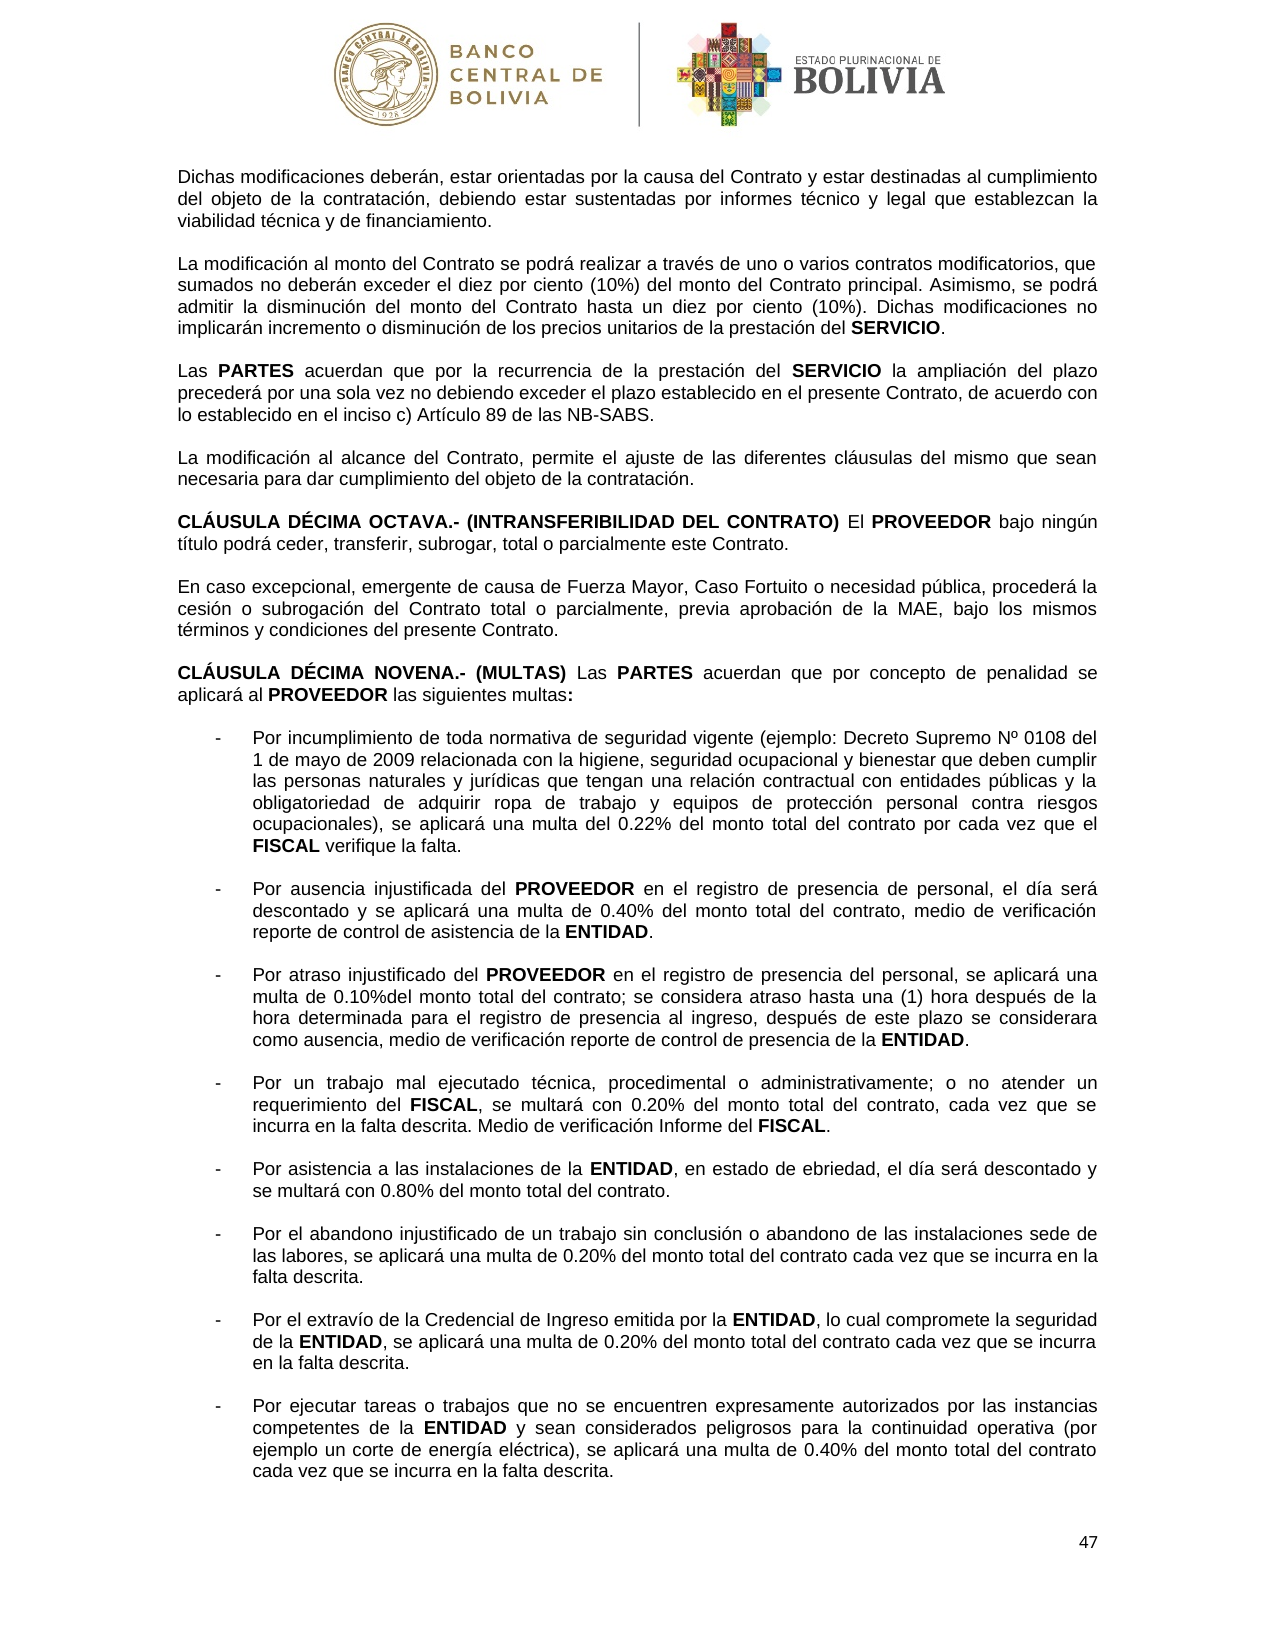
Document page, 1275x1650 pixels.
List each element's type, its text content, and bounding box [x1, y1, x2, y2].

list Por ejecutar tareas o trabajos que no se encuentren expresamente autorizados por las instancias competentes de la ENTIDAD y sean considerados peligrosos para la continuidad operativa (por ejemplo un corte de energía eléctrica), se aplicará una multa de 0.40% del monto total del contrato cada vez que se incurra en la falta descrita. [215, 1395, 1098, 1482]
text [177, 148, 1098, 231]
list Por el extravío de la Credencial de Ingreso emitida por la ENTIDAD, lo cual compromete la seguridad de la ENTIDAD, se aplicará una multa de 0.20% del monto total del contrato cada vez que se incurra en la falta descrita. [215, 1309, 1098, 1374]
text Las PARTES acuerdan que por la recurrencia de la prestación del SERVICIO la ampliación del plazo precederá por una sola vez no debiendo exceder el plazo establecido en el presente Contrato, de acuerdo con lo establecido en el inciso c) Artículo 89 de las NB-SABS. [177, 360, 1098, 425]
list Por un trabajo mal ejecutado técnica, procedimental o administrativamente; o no atender un requerimiento del FISCAL, se multará con 0.20% del monto total del contrato, cada vez que se incurra en la falta descrita. Medio de verificación Informe del FISCAL. [215, 1072, 1098, 1137]
list Por el abandono injustificado de un trabajo sin conclusión o abandono de las instalaciones sede de las labores, se aplicará una multa de 0.20% del monto total del contrato cada vez que se incurra en la falta descrita. [215, 1223, 1098, 1287]
list Por ausencia injustificada del PROVEEDOR en el registro de presencia de personal, el día será descontado y se aplicará una multa de 0.40% del monto total del contrato, medio de verificación reporte de control de asistencia de la ENTIDAD. [215, 878, 1098, 942]
text CLÁUSULA DÉCIMA NOVENA.- (MULTAS) Las PARTES acuerdan que por concepto de penalidad se aplicará al PROVEEDOR las siguientes multas: [177, 662, 1098, 705]
text La modificación al alcance del Contrato, permite el ajuste de las diferentes cláusulas del mismo que sean necesaria para dar cumplimiento del objeto de la contratación. [177, 447, 1098, 490]
text CLÁUSULA DÉCIMA OCTAVA.- (INTRANSFERIBILIDAD DEL CONTRATO) El PROVEEDOR bajo ningún título podrá ceder, transferir, subrogar, total o parcialmente este Contrato. [177, 511, 1098, 554]
list Por incumplimiento de toda normativa de seguridad vigente (ejemplo: Decreto Supremo Nº 0108 del 1 de mayo de 2009 relacionada con la higiene, seguridad ocupacional y bienestar que deben cumplir las personas naturales y jurídicas que tengan una relación contractual con entidades públicas y la obligatoriedad de adquirir ropa de trabajo y equipos de protección personal contra riesgos ocupacionales), se aplicará una multa del 0.22% del monto total del contrato por cada vez que el FISCAL verifique la falta. [215, 727, 1098, 856]
picture [3, 4, 1275, 165]
list Por asistencia a las instalaciones de la ENTIDAD, en estado de ebriedad, el día será descontado y se multará con 0.80% del monto total del contrato. [215, 1158, 1098, 1201]
text La modificación al monto del Contrato se podrá realizar a través de uno o varios contratos modificatorios, que sumados no deberán exceder el diez por ciento (10%) del monto del Contrato principal. Asimismo, se podrá admitir la disminución del monto del Contrato hasta un diez por ciento (10%). Dichas modificaciones no implicarán incremento o disminución de los precios unitarios de la prestación del SERVICIO. [177, 252, 1098, 339]
list Por atraso injustificado del PROVEEDOR en el registro de presencia del personal, se aplicará una multa de 0.10%del monto total del contrato; se considera atraso hasta una (1) hora después de la hora determinada para el registro de presencia al ingreso, después de este plazo se considerara como ausencia, medio de verificación reporte de control de presencia de la ENTIDAD. [215, 964, 1098, 1050]
text En caso excepcional, emergente de causa de Fuerza Mayor, Caso Fortuito o necesidad pública, procederá la cesión o subrogación del Contrato total o parcialmente, previa aprobación de la MAE, bajo los mismos términos y condiciones del presente Contrato. [177, 576, 1098, 641]
